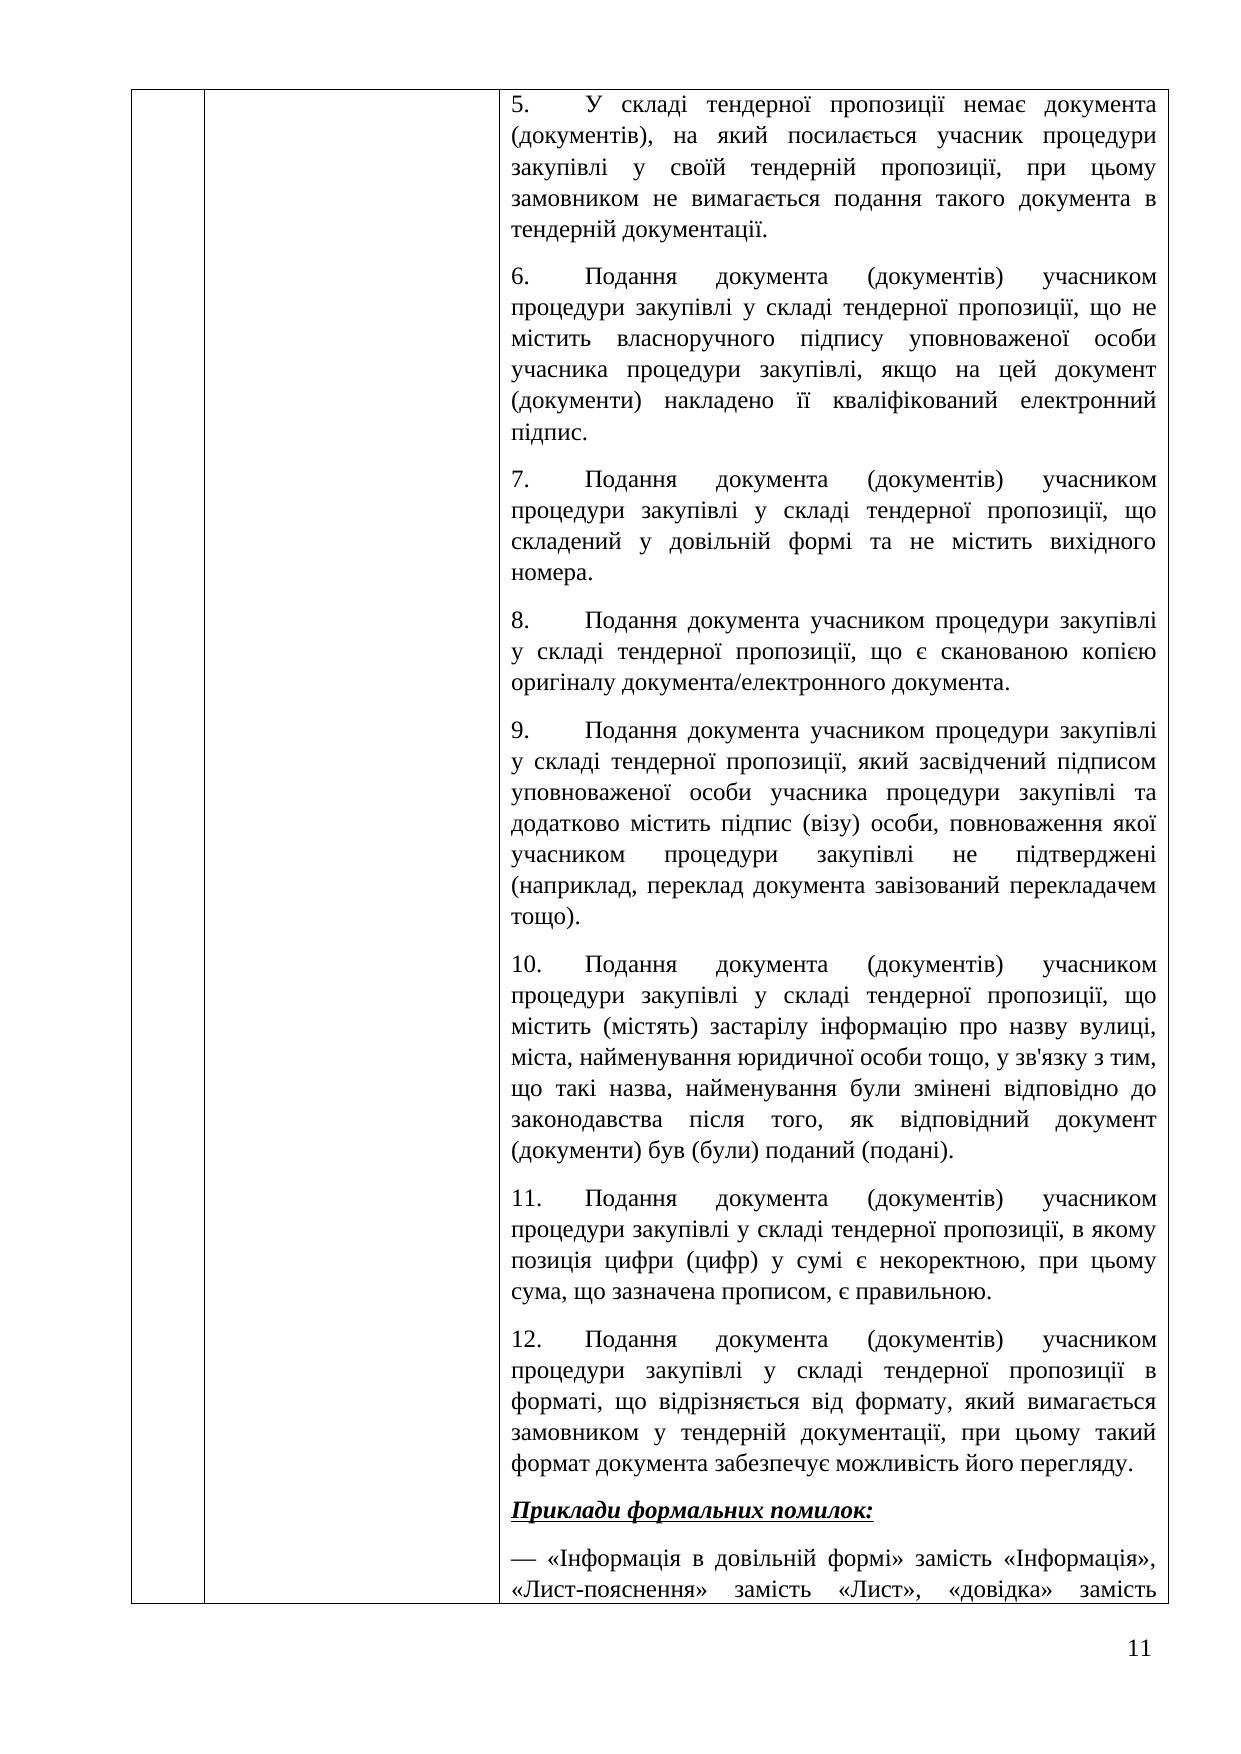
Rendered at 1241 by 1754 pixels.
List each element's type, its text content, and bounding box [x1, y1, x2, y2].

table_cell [500, 90, 1168, 1603]
table_cell 1 [132, 90, 204, 1603]
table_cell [205, 90, 499, 1603]
